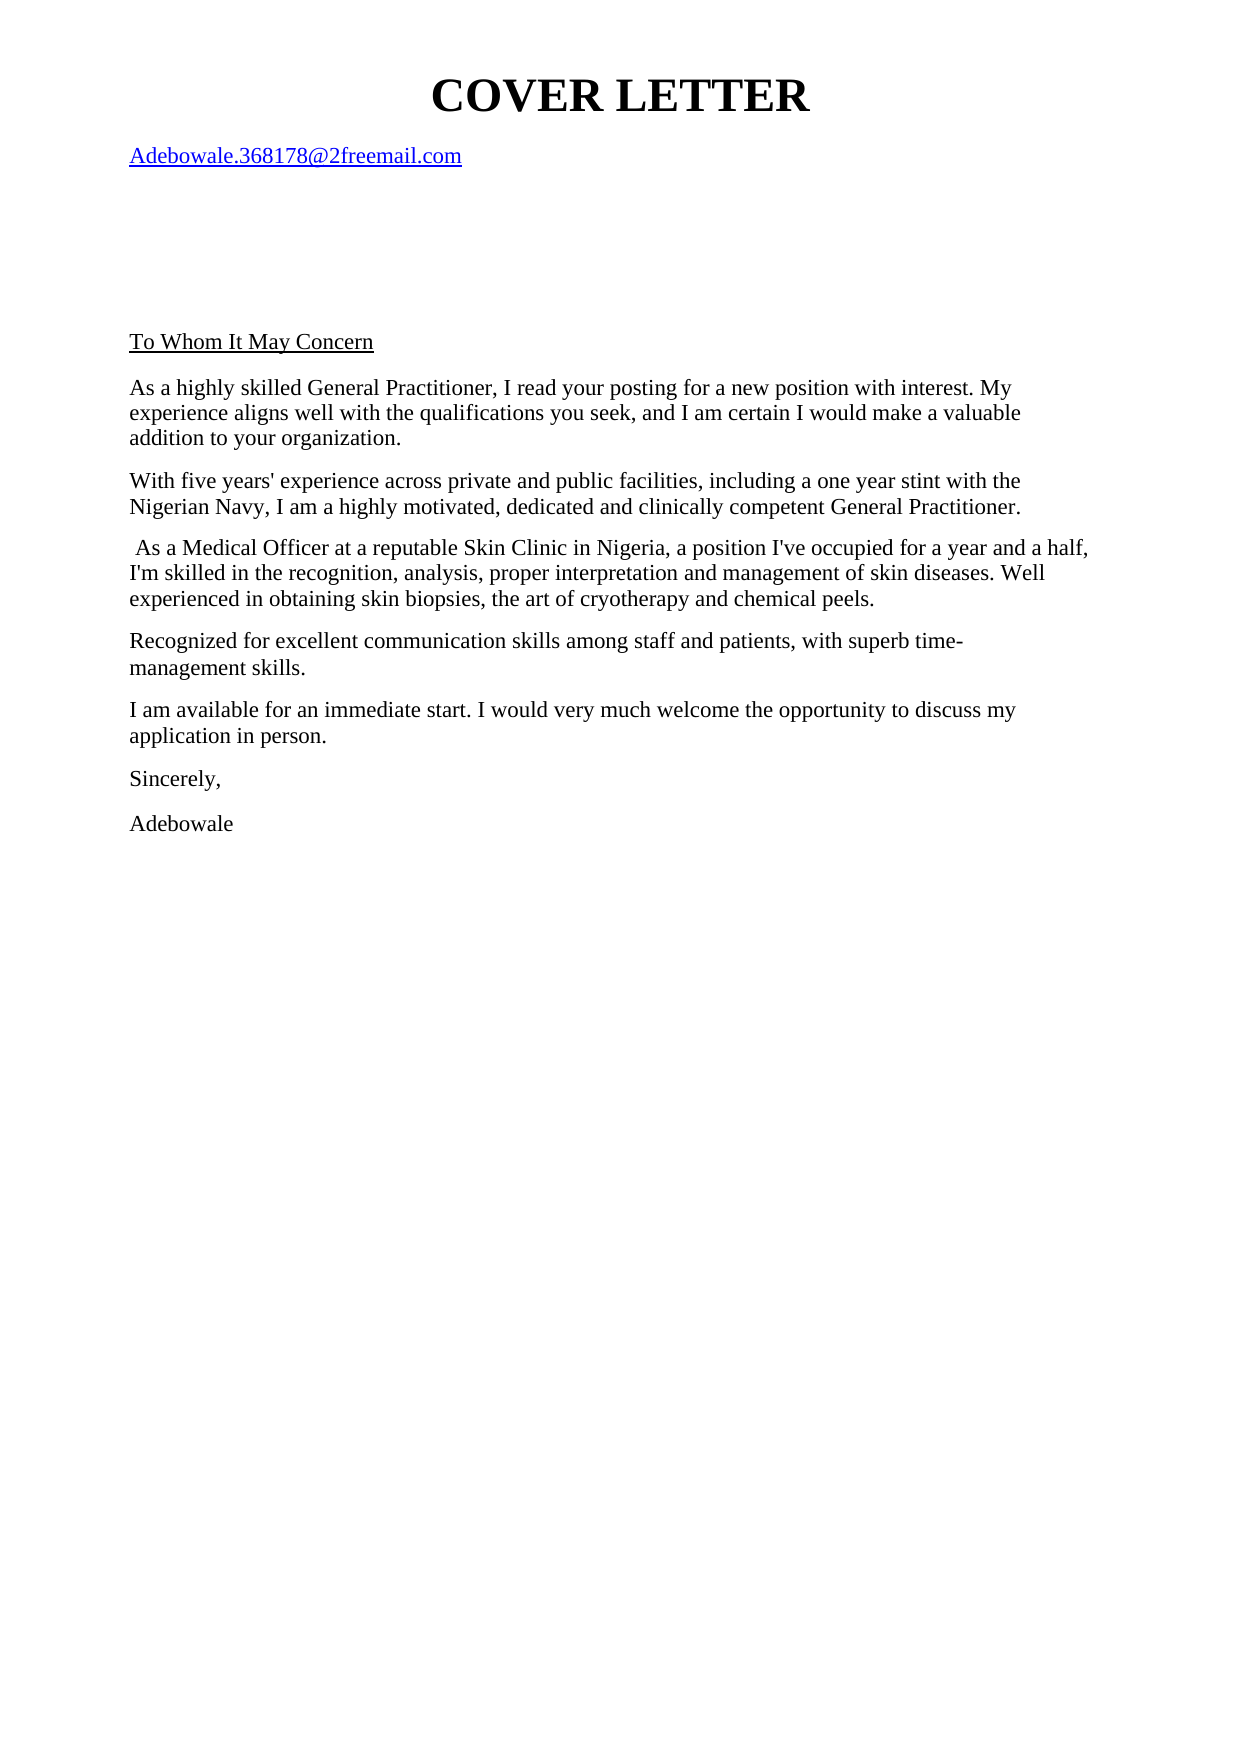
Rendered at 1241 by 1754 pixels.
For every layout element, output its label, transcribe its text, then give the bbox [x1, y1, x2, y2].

text I am available for an immediate start. I would very much welcome the opportunity to discuss my application in person. [129, 696, 1017, 749]
text Sincerely, [129, 765, 1107, 791]
text COVER LETTER [129, 67, 1111, 122]
text Adebowale.368178@2freemail.com [129, 142, 1107, 169]
text Recognized for excellent communication skills among staff and patients, with superb time-management skills. [129, 627, 1080, 680]
text To Whom It May Concern [129, 328, 1107, 355]
text With five years' experience across private and public facilities, including a one year stint with the Nigerian Navy, I am a highly motivated, dedicated and clinically competent General Practitioner. [129, 467, 1107, 520]
text As a highly skilled General Practitioner, I read your posting for a new position with interest. My experience aligns well with the qualifications you seek, and I am certain I would make a valuable addition to your organization. [129, 376, 1103, 451]
text As a Medical Officer at a reputable Skin Clinic in Nigeria, a position I've occupied for a year and a half, I'm skilled in the recognition, analysis, proper interpretation and management of skin diseases. Well experienced in obtaining skin biopsies, the art of cryotherapy and chemical peels. [129, 536, 1090, 611]
text Adebowale [129, 811, 1107, 837]
